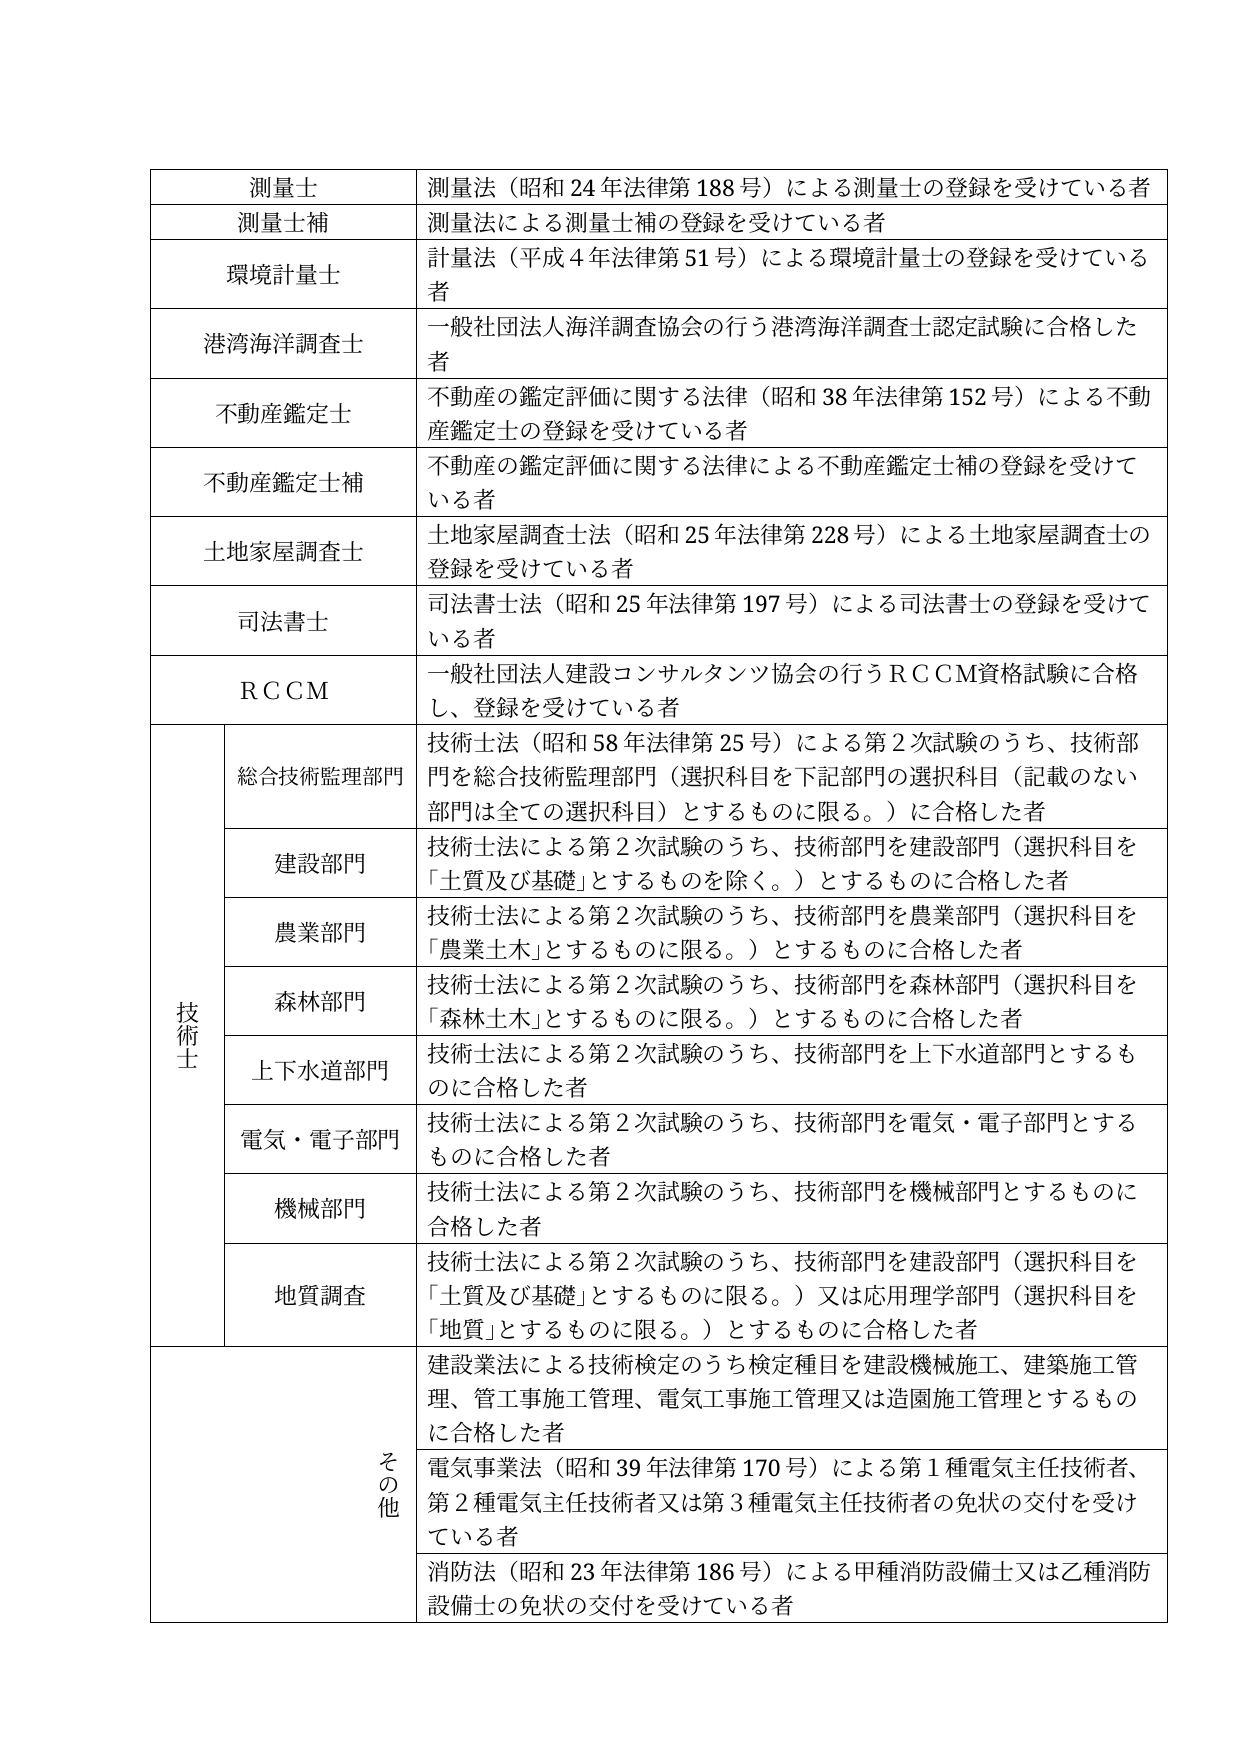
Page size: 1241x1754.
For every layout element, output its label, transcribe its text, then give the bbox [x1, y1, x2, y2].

table_cell 測量法による測量士補の登録を受けている者 [417, 205, 1167, 239]
table_cell 技術士 [151, 725, 224, 1346]
table_cell 消防法（昭和23年法律第186号）による甲種消防設備士又は乙種消防設備士の免状の交付を受けている者 [417, 1554, 1167, 1622]
table_cell 総合技術監理部門 [225, 725, 416, 827]
table_cell 技術士法による第２次試験のうち、技術部門を電気・電子部門とするものに合格した者 [417, 1105, 1167, 1173]
table_cell 不動産の鑑定評価に関する法律による不動産鑑定士補の登録を受けている者 [417, 448, 1167, 516]
table_cell 環境計量士 [151, 240, 416, 308]
table_cell 司法書士法（昭和25年法律第197号）による司法書士の登録を受けている者 [417, 586, 1167, 655]
table_cell 技術士法による第２次試験のうち、技術部門を機械部門とするものに合格した者 [417, 1174, 1167, 1242]
table_cell 電気事業法（昭和39年法律第170号）による第１種電気主任技術者、第２種電気主任技術者又は第３種電気主任技術者の免状の交付を受けている者 [417, 1450, 1167, 1553]
table_cell 測量士補 [151, 205, 416, 239]
table_cell 港湾海洋調査士 [151, 309, 416, 377]
table_cell 一般社団法人海洋調査協会の行う港湾海洋調査士認定試験に合格した者 [417, 309, 1167, 377]
table_cell 司法書士 [151, 586, 416, 655]
table_cell 上下水道部門 [225, 1036, 416, 1104]
table_cell 建設業法による技術検定のうち検定種目を建設機械施工、建築施工管理、管工事施工管理、電気工事施工管理又は造園施工管理とするものに合格した者 [417, 1347, 1167, 1449]
table_cell 測量法（昭和24年法律第188号）による測量士の登録を受けている者 [417, 170, 1167, 204]
table_cell ＲＣＣＭ [151, 656, 416, 724]
table_cell 建設部門 [225, 829, 416, 897]
table_cell 技術士法による第２次試験のうち、技術部門を建設部門（選択科目を｢土質及び基礎｣とするものを除く。）とするものに合格した者 [417, 829, 1167, 897]
table_cell 技術士法（昭和58年法律第25号）による第２次試験のうち、技術部門を総合技術監理部門（選択科目を下記部門の選択科目（記載のない部門は全ての選択科目）とするものに限る。）に合格した者 [417, 725, 1167, 827]
table_cell 電気・電子部門 [225, 1105, 416, 1173]
table_cell 技術士法による第２次試験のうち、技術部門を森林部門（選択科目を｢森林土木｣とするものに限る。）とするものに合格した者 [417, 967, 1167, 1035]
table_cell 不動産鑑定士 [151, 379, 416, 447]
table_cell 土地家屋調査士 [151, 517, 416, 585]
table_cell 一般社団法人建設コンサルタンツ協会の行うＲＣＣＭ資格試験に合格し、登録を受けている者 [417, 656, 1167, 724]
table_cell 不動産鑑定士補 [151, 448, 416, 516]
table_cell 地質調査 [225, 1244, 416, 1346]
table_cell 不動産の鑑定評価に関する法律（昭和38年法律第152号）による不動産鑑定士の登録を受けている者 [417, 379, 1167, 447]
table_cell その他 [151, 1347, 416, 1622]
table_cell 技術士法による第２次試験のうち、技術部門を建設部門（選択科目を｢土質及び基礎｣とするものに限る。）又は応用理学部門（選択科目を｢地質｣とするものに限る。）とするものに合格した者 [417, 1244, 1167, 1346]
table_cell 計量法（平成４年法律第51号）による環境計量士の登録を受けている者 [417, 240, 1167, 308]
table_cell 森林部門 [225, 967, 416, 1035]
table_cell 機械部門 [225, 1174, 416, 1242]
table_cell 農業部門 [225, 898, 416, 966]
table_cell 土地家屋調査士法（昭和25年法律第228号）による土地家屋調査士の登録を受けている者 [417, 517, 1167, 585]
table_cell 測量士 [151, 170, 416, 204]
table_cell 技術士法による第２次試験のうち、技術部門を上下水道部門とするものに合格した者 [417, 1036, 1167, 1104]
table_cell 技術士法による第２次試験のうち、技術部門を農業部門（選択科目を｢農業土木｣とするものに限る。）とするものに合格した者 [417, 898, 1167, 966]
